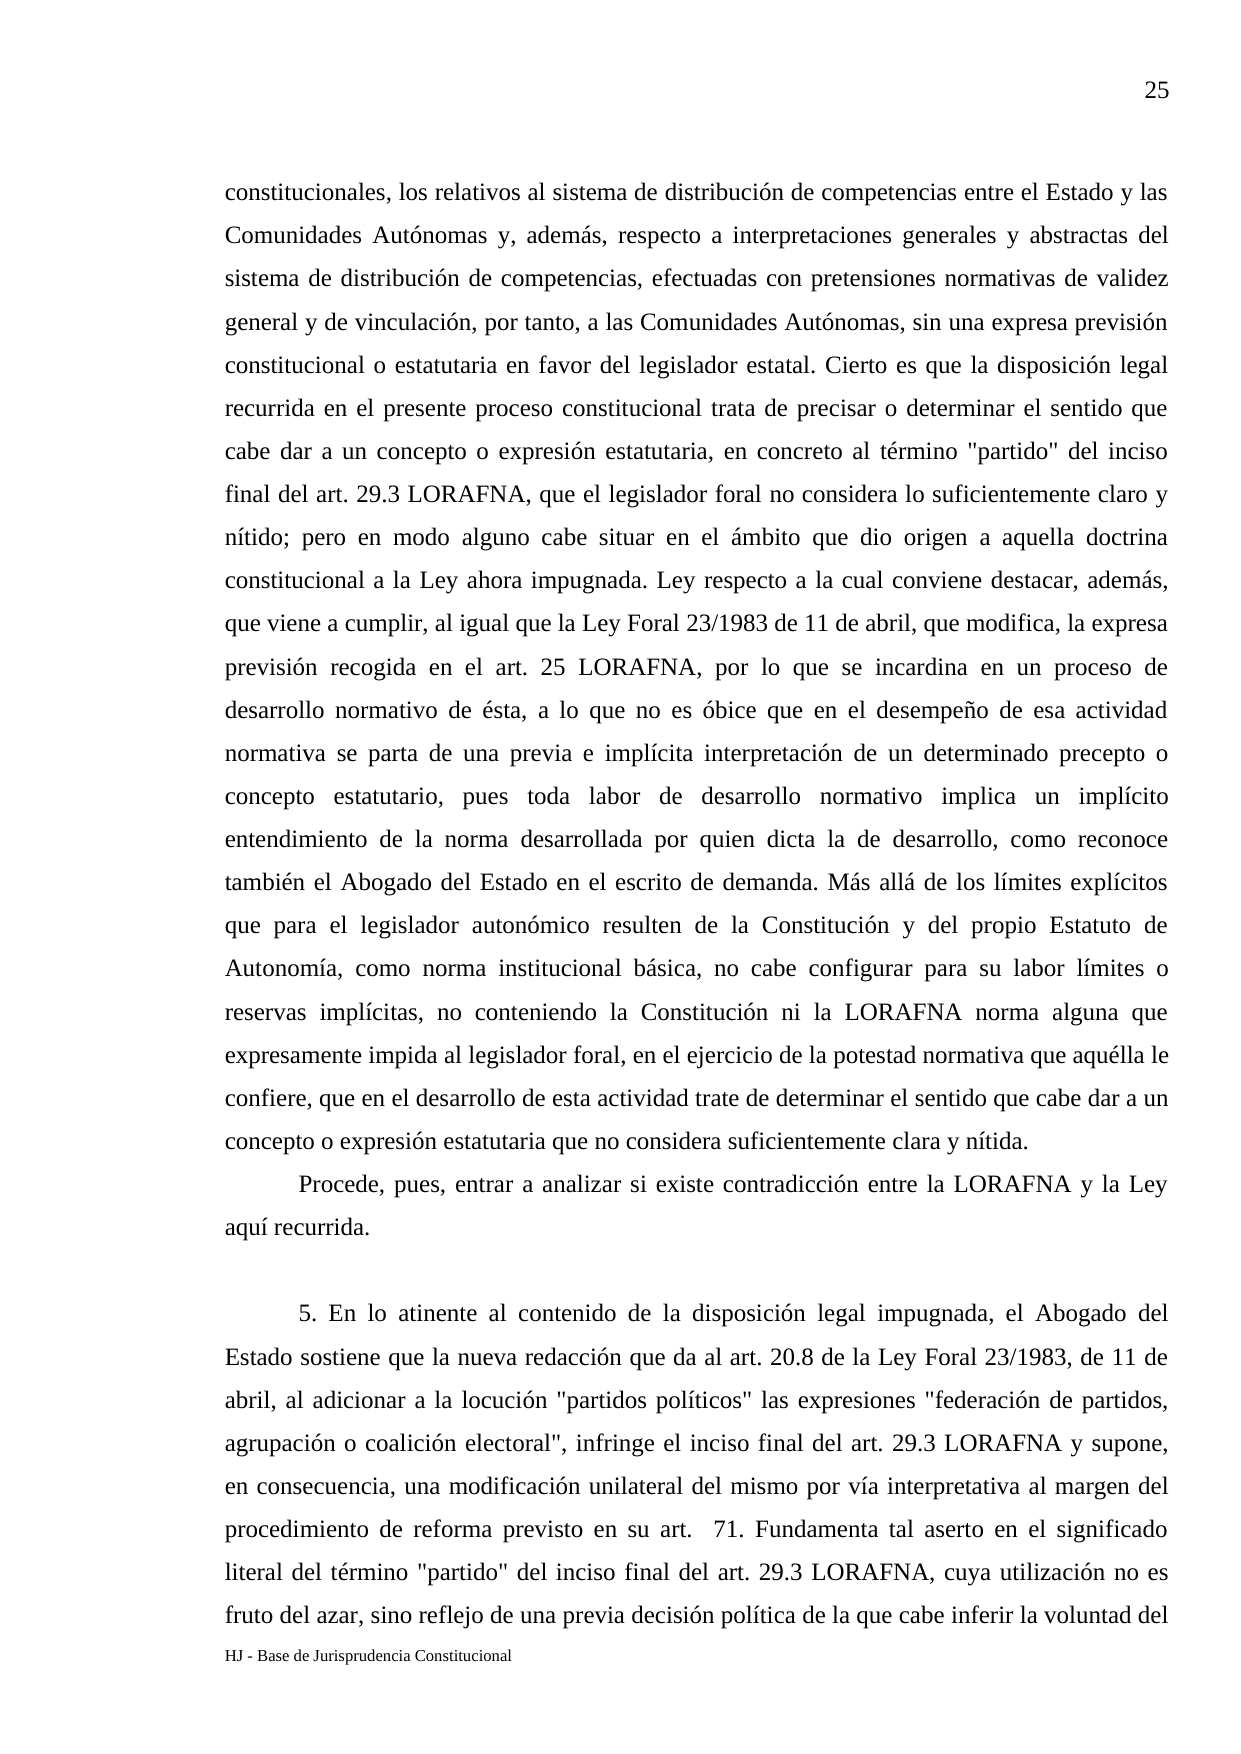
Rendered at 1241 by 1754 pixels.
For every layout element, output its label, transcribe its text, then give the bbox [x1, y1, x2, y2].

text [224, 1298, 1169, 1629]
text Procede, pues, entrar a analizar si existe contradicción entre la LORAFNA y la Ley aquí recurrida. [224, 1169, 1169, 1241]
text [224, 177, 1169, 1155]
